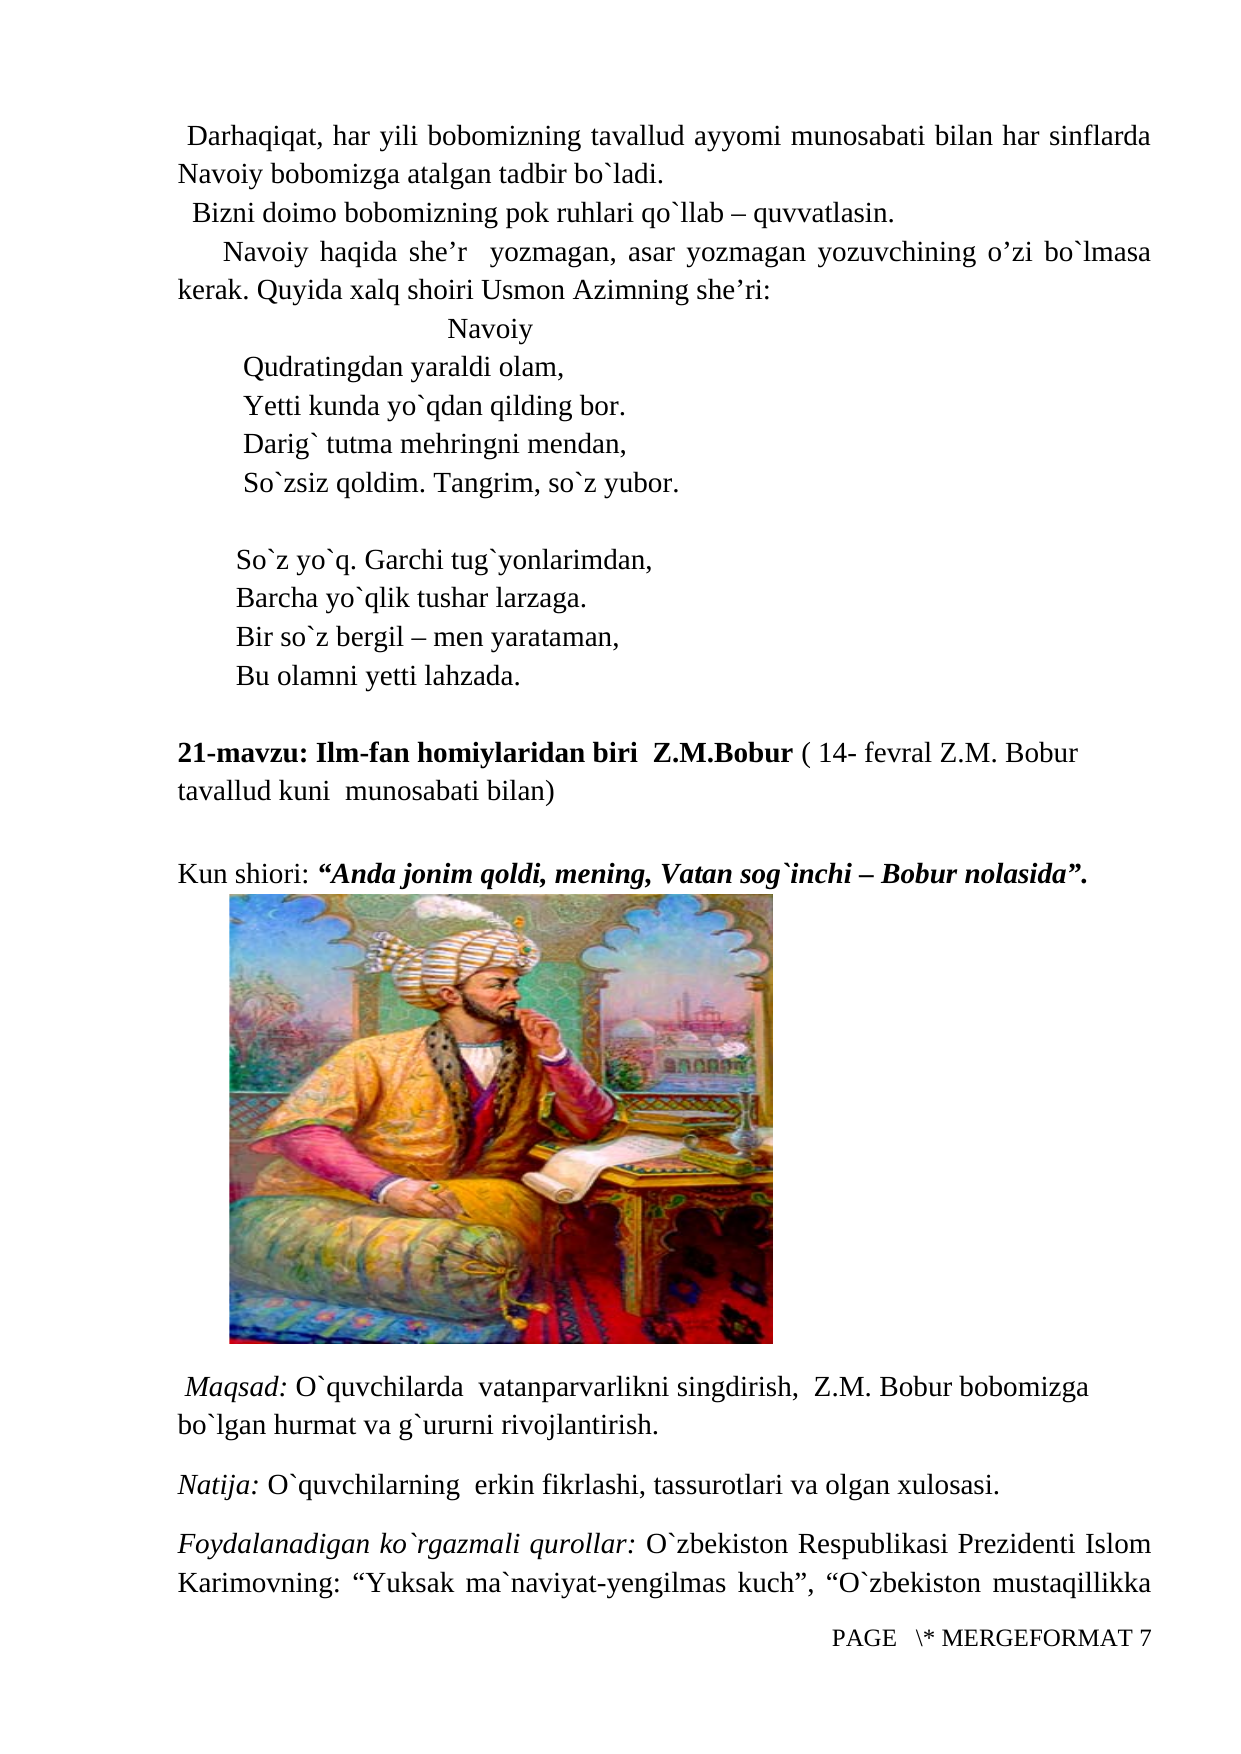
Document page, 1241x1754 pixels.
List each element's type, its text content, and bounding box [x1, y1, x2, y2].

text Qudratingdan yaraldi olam, [177, 349, 1152, 383]
text Navoiy [177, 311, 1152, 344]
text Darhaqiqat, har yili bobomizning tavallud ayyomi munosabati bilan har sinflarda Navoiy bobomizga atalgan tadbir bo`ladi. [177, 118, 1152, 190]
text Barcha yo`qlik tushar larzaga. [177, 581, 1152, 614]
text Bizni doimo bobomizning pok ruhlari qo`llab – quvvatlasin. [177, 195, 1152, 229]
picture [229, 894, 773, 1344]
text Kun shiori: “Anda jonim qoldi, mening, Vatan sog`inchi – Bobur nolasida”. [177, 856, 1152, 889]
text Bir so`z bergil – men yarataman, [177, 619, 1152, 653]
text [177, 1526, 1152, 1598]
text Darig` tutma mehringni mendan, [177, 426, 1152, 460]
text Navoiy haqida she’r yozmagan, asar yozmagan yozuvchining o’zi bo`lmasa kerak. Quyida xalq shoiri Usmon Azimning she’ri: [177, 234, 1152, 306]
text Maqsad: O`quvchilarda vatanparvarlikni singdirish, Z.M. Bobur bobomizga bo`lgan hurmat va g`ururni rivojlantirish. [177, 1369, 1152, 1441]
text 21-mavzu: Ilm-fan homiylaridan biri Z.M.Bobur ( 14- fevral Z.M. Bobur tavallud kuni munosabati bilan) [177, 735, 1152, 807]
text Natija: O`quvchilarning erkin fikrlashi, tassurotlari va olgan xulosasi. [177, 1467, 1152, 1500]
text Bu olamni yetti lahzada. [177, 658, 1152, 691]
text So`z yo`q. Garchi tug`yonlarimdan, [177, 542, 1152, 576]
text Yetti kunda yo`qdan qilding bor. [177, 388, 1152, 421]
text So`zsiz qoldim. Tangrim, so`z yubor. [177, 465, 1152, 498]
